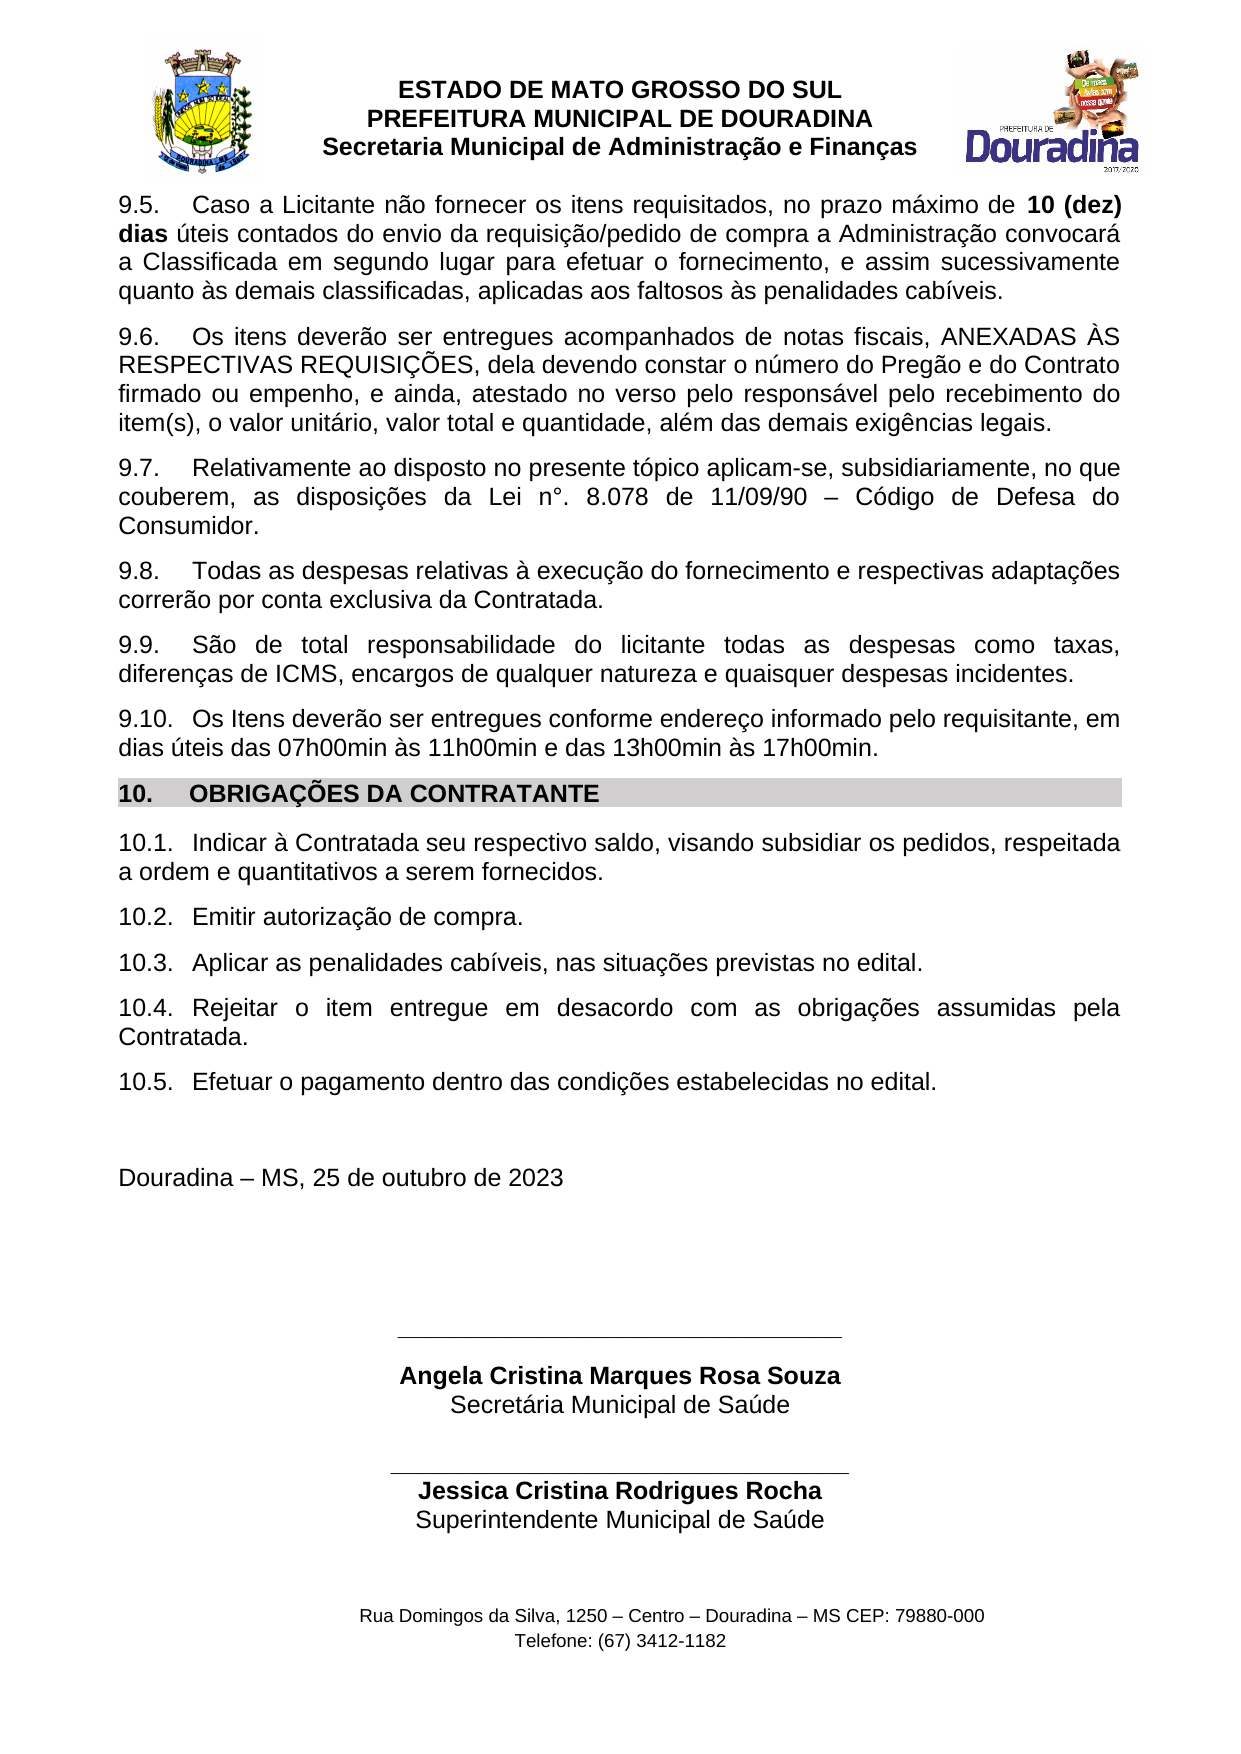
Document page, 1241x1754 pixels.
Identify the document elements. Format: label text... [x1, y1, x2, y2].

list OBRIGAÇÕES DA CONTRATANTE [118, 778, 1122, 807]
list São de total responsabilidade do licitante todas as despesas como taxas, diferenças de ICMS, encargos de qualquer natureza e quaisquer despesas incidentes. [118, 630, 1122, 688]
text Superintendente Municipal de Saúde [118, 1505, 1122, 1534]
text Angela Cristina Marques Rosa Souza [118, 1361, 1122, 1390]
text ________________________________ [118, 1312, 1122, 1340]
list Rejeitar o item entregue em desacordo com as obrigações assumidas pela Contratada. [118, 993, 1122, 1051]
list Todas as despesas relativas à execução do fornecimento e respectivas adaptações correrão por conta exclusiva da Contratada. [118, 556, 1122, 613]
picture [955, 46, 1149, 177]
list Efetuar o pagamento dentro das condições estabelecidas no edital. [118, 1067, 1122, 1096]
list Aplicar as penalidades cabíveis, nas situações previstas no edital. [118, 948, 1122, 977]
list Os Itens deverão ser entregues conforme endereço informado pelo requisitante, em dias úteis das 07h00min às 11h00min e das 13h00min às 17h00min. [118, 704, 1122, 762]
list Caso a Licitante não fornecer os itens requisitados, no prazo máximo de 10 (dez) dias úteis contados do envio da requisição/pedido de compra a Administração convocará a Classificada em segundo lugar para efetuar o fornecimento, e assim sucessivamente quanto às demais classificadas, aplicadas aos faltosos às penalidades cabíveis. [118, 190, 1122, 305]
text _________________________________ [118, 1447, 1122, 1476]
list Emitir autorização de compra. [118, 902, 1122, 931]
picture [143, 35, 260, 185]
list Os itens deverão ser entregues acompanhados de notas fiscais, ANEXADAS ÀS RESPECTIVAS REQUISIÇÕES, dela devendo constar o número do Pregão e do Contrato firmado ou empenho, e ainda, atestado no verso pelo responsável pelo recebimento do item(s), o valor unitário, valor total e quantidade, além das demais exigências legais. [118, 321, 1122, 436]
text Jessica Cristina Rodrigues Rocha [118, 1476, 1122, 1505]
list Indicar à Contratada seu respectivo saldo, visando subsidiar os pedidos, respeitada a ordem e quantitativos a serem fornecidos. [118, 828, 1122, 886]
text Secretária Municipal de Saúde [118, 1390, 1122, 1419]
text Douradina – MS, 25 de outubro de 2023 [118, 1162, 1122, 1191]
list Relativamente ao disposto no presente tópico aplicam-se, subsidiariamente, no que couberem, as disposições da Lei n°. 8.078 de 11/09/90 – Código de Defesa do Consumidor. [118, 453, 1122, 539]
